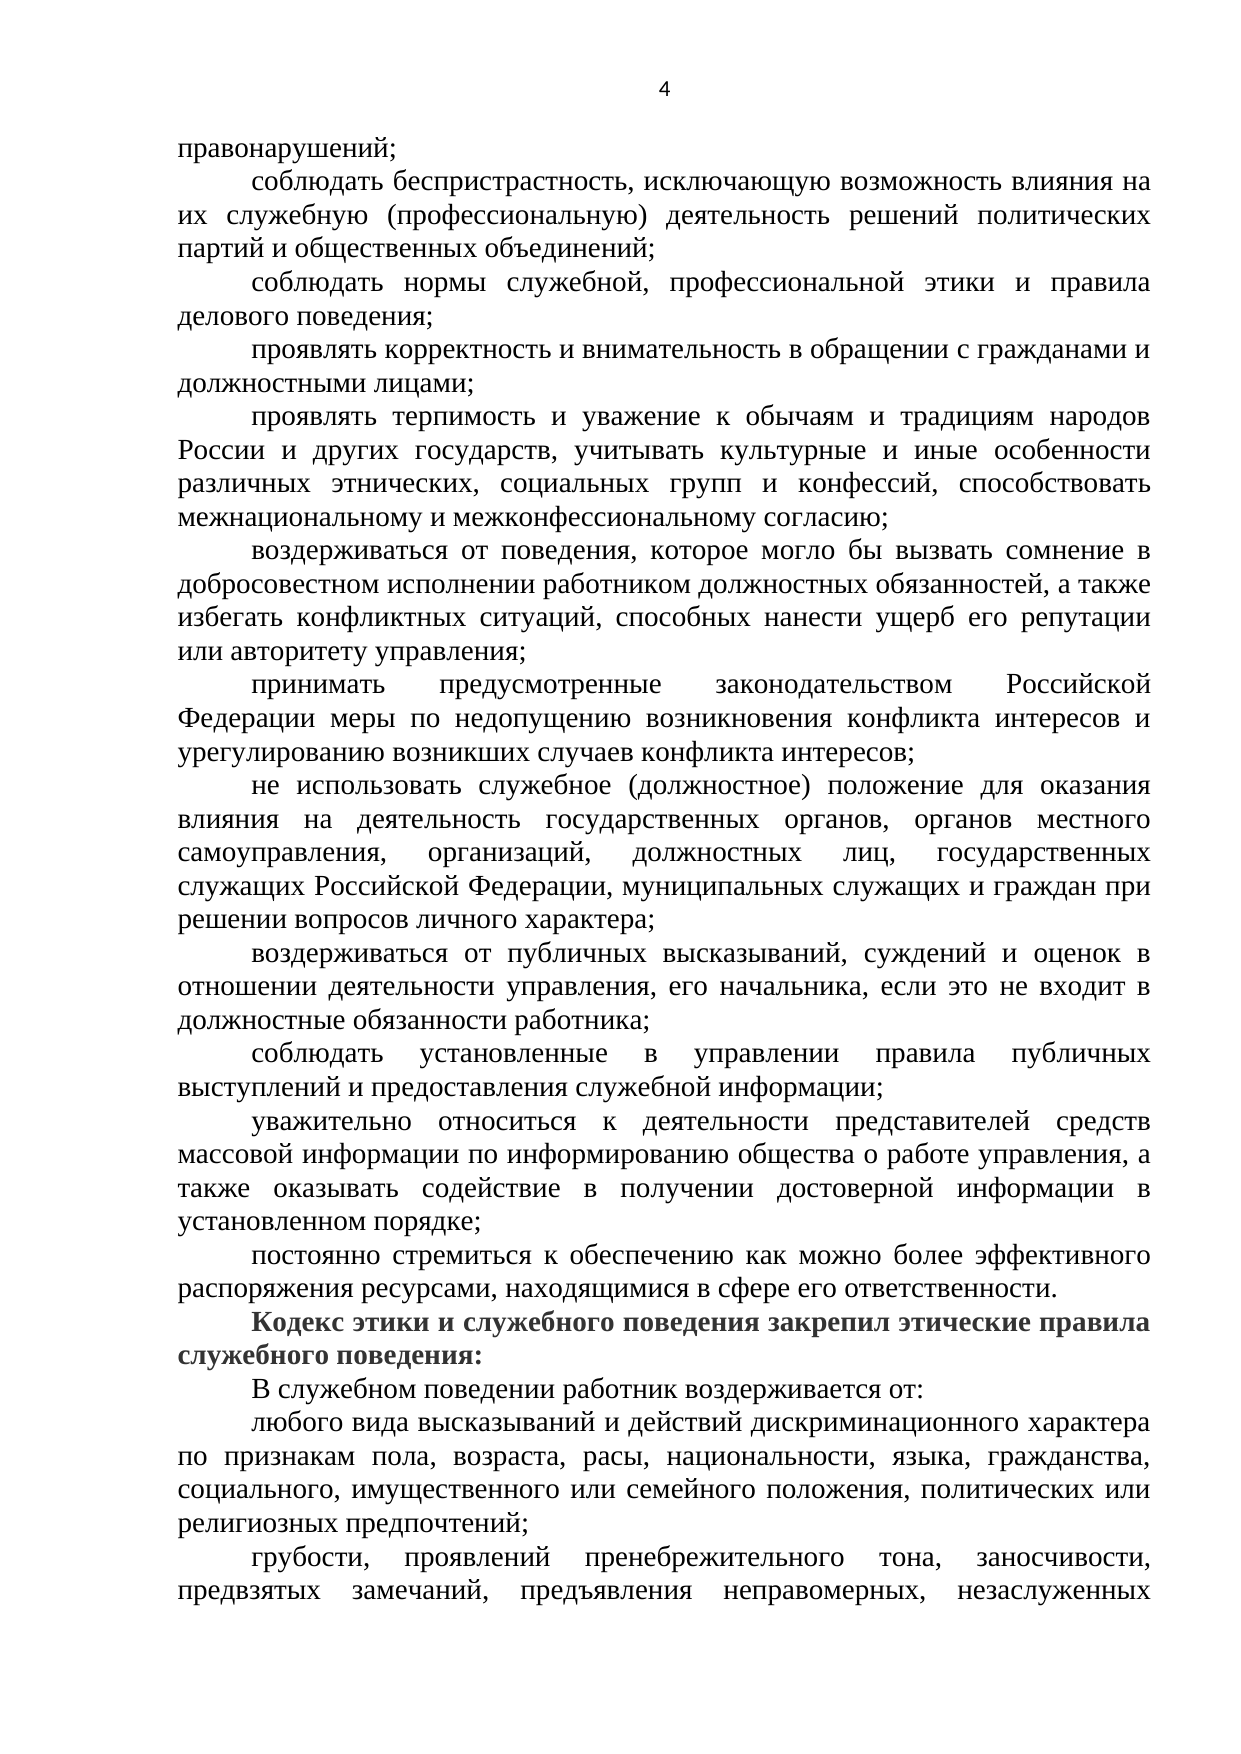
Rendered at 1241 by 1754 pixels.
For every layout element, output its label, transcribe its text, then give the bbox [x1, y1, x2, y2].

text уважительно относиться к деятельности представителей средств массовой информации по информированию общества о работе управления, а также оказывать содействие в получении достоверной информации в установленном порядке; [177, 1103, 1152, 1237]
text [177, 1539, 1152, 1606]
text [177, 130, 1152, 163]
text любого вида высказываний и действий дискриминационного характера по признакам пола, возраста, расы, национальности, языка, гражданства, социального, имущественного или семейного положения, политических или религиозных предпочтений; [177, 1404, 1152, 1539]
text соблюдать установленные в управлении правила публичных выступлений и предоставления служебной информации; [177, 1036, 1152, 1103]
text не использовать служебное (должностное) положение для оказания влияния на деятельность государственных органов, органов местного самоуправления, организаций, должностных лиц, государственных служащих Российской Федерации, муниципальных служащих и граждан при решении вопросов личного характера; [177, 767, 1152, 935]
text соблюдать беспристрастность, исключающую возможность влияния на их служебную (профессиональную) деятельность решений политических партий и общественных объединений; [177, 163, 1152, 264]
text постоянно стремиться к обеспечению как можно более эффективного распоряжения ресурсами, находящимися в сфере его ответственности. [177, 1237, 1152, 1304]
text воздерживаться от поведения, которое могло бы вызвать сомнение в добросовестном исполнении работником должностных обязанностей, а также избегать конфликтных ситуаций, способных нанести ущерб его репутации или авторитету управления; [177, 532, 1152, 667]
text Кодекс этики и служебного поведения закрепил этические правила служебного поведения: [177, 1304, 1152, 1371]
text проявлять терпимость и уважение к обычаям и традициям народов России и других государств, учитывать культурные и иные особенности различных этнических, социальных групп и конфессий, способствовать межнациональному и межконфессиональному согласию; [177, 398, 1152, 532]
text воздерживаться от публичных высказываний, суждений и оценок в отношении деятельности управления, его начальника, если это не входит в должностные обязанности работника; [177, 935, 1152, 1036]
text соблюдать нормы служебной, профессиональной этики и правила делового поведения; [177, 264, 1152, 331]
text принимать предусмотренные законодательством Российской Федерации меры по недопущению возникновения конфликта интересов и урегулированию возникших случаев конфликта интересов; [177, 667, 1152, 767]
text проявлять корректность и внимательность в обращении с гражданами и должностными лицами; [177, 331, 1152, 398]
text В служебном поведении работник воздерживается от: [177, 1371, 1152, 1404]
